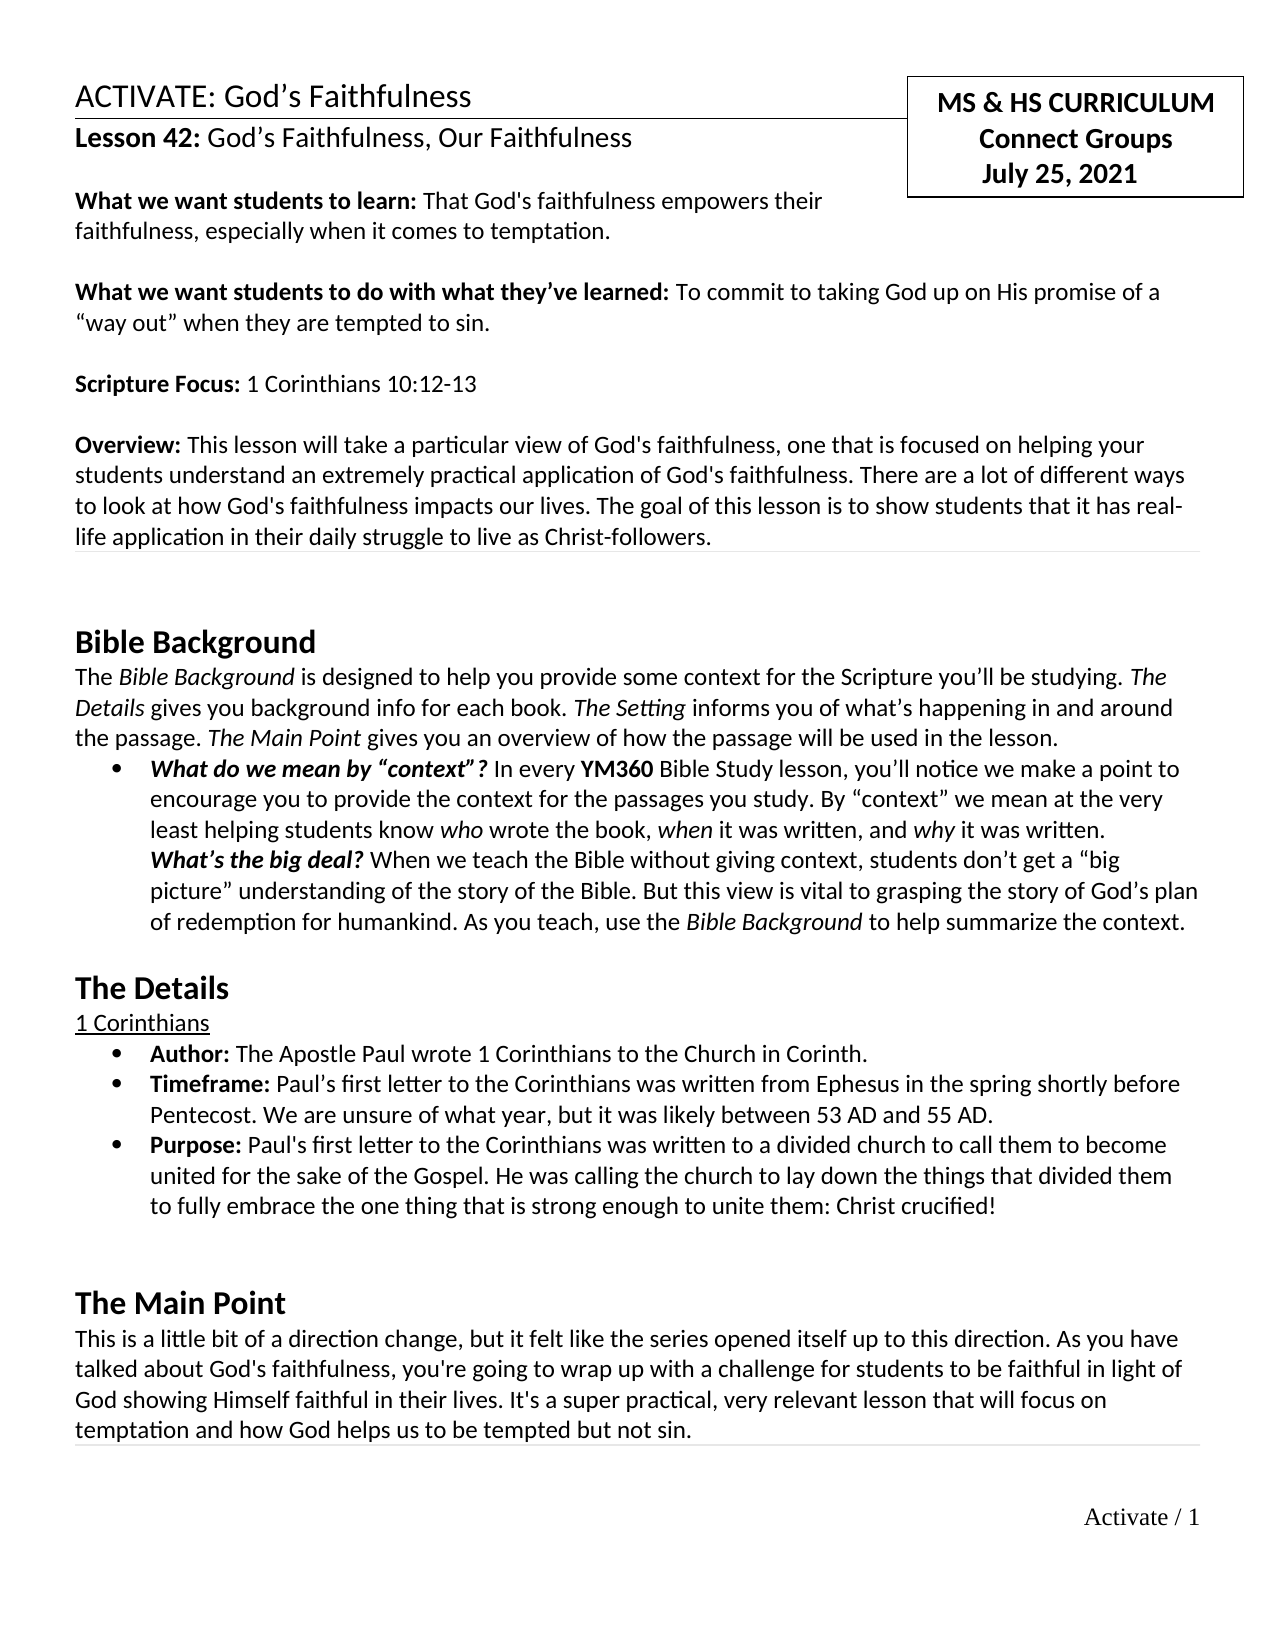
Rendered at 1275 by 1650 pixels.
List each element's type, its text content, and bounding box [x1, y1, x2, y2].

text Bible Background [75, 621, 1200, 661]
text The Main Point [75, 1282, 1200, 1323]
text Lesson 42: God’s Faithfulness, Our Faithfulness [75, 119, 907, 154]
list Purpose: Paul's first letter to the Corinthians was written to a divided church to call them to become united for the sake of the Gospel. He was calling the church to lay down the things that divided them to fully embrace the one thing that is strong enough to unite them: Christ crucified! [112, 1129, 1200, 1221]
text This is a little bit of a direction change, but it felt like the series opened itself up to this direction. As you have talked about God's faithfulness, you're going to wrap up with a challenge for students to be faithful in light of God showing Himself faithful in their lives. It's a super practical, very relevant lesson that will focus on temptation and how God helps us to be tempted but not sin. [75, 1323, 1200, 1444]
list Timeframe: Paul’s first letter to the Corinthians was written from Ephesus in the spring shortly before Pentecost. We are unsure of what year, but it was likely between 53 AD and 55 AD. [112, 1068, 1200, 1129]
text Scripture Focus: 1 Corinthians 10:12-13 [75, 368, 1200, 399]
text What we want students to learn: That God's faithfulness empowers their faithfulness, especially when it comes to temptation. [75, 185, 1200, 246]
text The Details [75, 967, 1200, 1007]
text 1 Corinthians [75, 1007, 1200, 1038]
text What’s the big deal? When we teach the Bible without giving context, students don’t get a “big picture” understanding of the story of the Bible. But this view is vital to grasping the story of God’s plan of redemption for humankind. As you teach, use the Bible Background to help summarize the context. [150, 844, 1200, 936]
list Author: The Apostle Paul wrote 1 Corinthians to the Church in Corinth. [112, 1038, 1200, 1068]
text What we want students to do with what they’ve learned: To commit to taking God up on His promise of a “way out” when they are tempted to sin. [75, 277, 1200, 338]
list What do we mean by “context”? In every YM360 Bible Study lesson, you’ll notice we make a point to encourage you to provide the context for the passages you study. By “context” we mean at the very least helping students know who wrote the book, when it was written, and why it was written. [112, 753, 1200, 844]
text Overview: This lesson will take a particular view of God's faithfulness, one that is focused on helping your students understand an extremely practical application of God's faithfulness. There are a lot of different ways to look at how God's faithfulness impacts our lives. The goal of this lesson is to show students that it has real-life application in their daily struggle to live as Christ-followers. [75, 429, 1200, 551]
text The Bible Background is designed to help you provide some context for the Scripture you’ll be studying. The Details gives you background info for each book. The Setting informs you of what’s happening in and around the passage. The Main Point gives you an overview of how the passage will be used in the lesson. [75, 661, 1200, 753]
text ACTIVATE: God’s Faithfulness [75, 75, 1200, 118]
